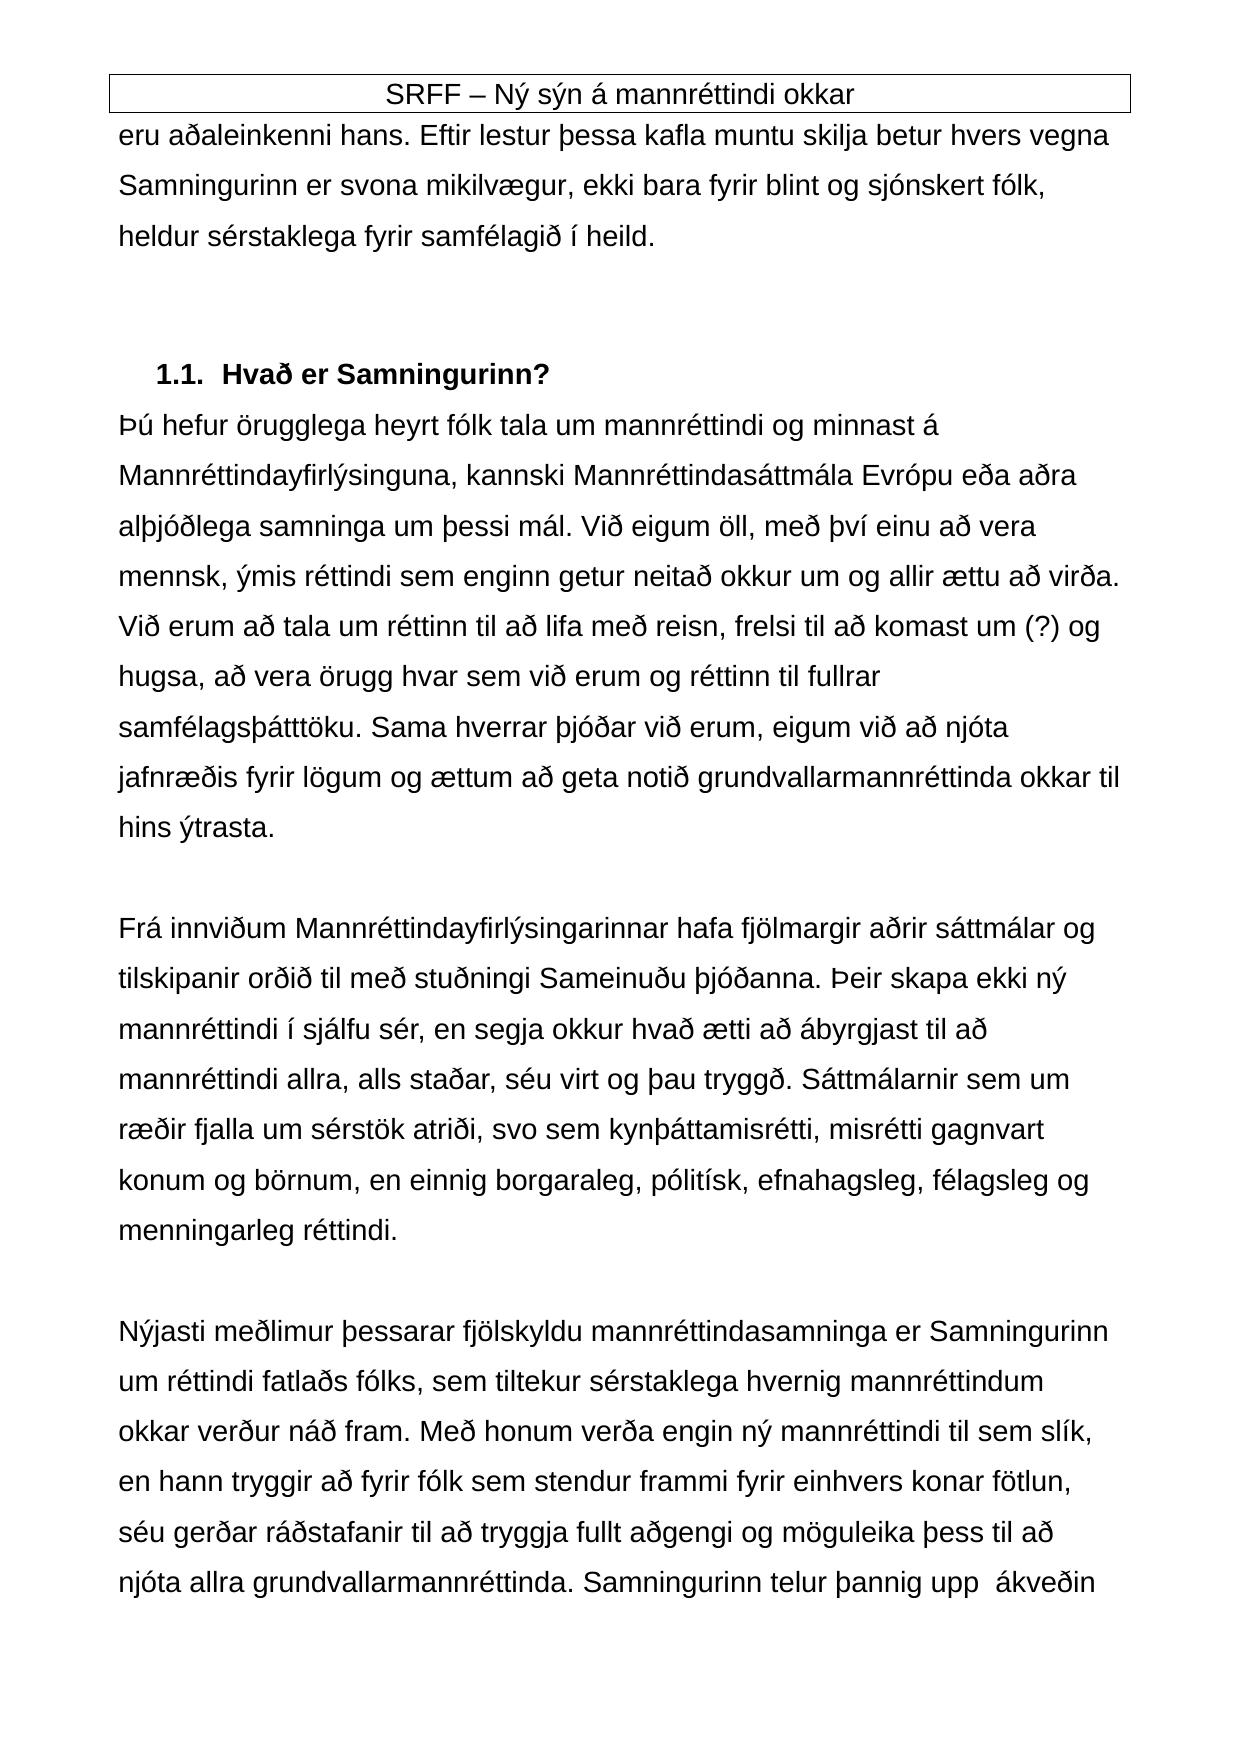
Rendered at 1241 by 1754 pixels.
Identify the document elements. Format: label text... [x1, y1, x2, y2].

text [118, 1313, 1122, 1599]
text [118, 118, 1122, 252]
subtitle Hvað er Samningurinn? [156, 357, 1122, 390]
text Frá innviðum Mannréttindayfirlýsingarinnar hafa fjölmargir aðrir sáttmálar og tilskipanir orðið til með stuðningi Sameinuðu þjóðanna. Þeir skapa ekki ný mannréttindi í sjálfu sér, en segja okkur hvað ætti að ábyrgjast til að mannréttindi allra, alls staðar, séu virt og þau tryggð. Sáttmálarnir sem um ræðir fjalla um sérstök atriði, svo sem kynþáttamisrétti, misrétti gagnvart konum og börnum, en einnig borgaraleg, pólitísk, efnahagsleg, félagsleg og menningarleg réttindi. [118, 911, 1122, 1246]
text Þú hefur örugglega heyrt fólk tala um mannréttindi og minnast á Mannréttindayfirlýsinguna, kannski Mannréttindasáttmála Evrópu eða aðra alþjóðlega samninga um þessi mál. Við eigum öll, með því einu að vera mennsk, ýmis réttindi sem enginn getur neitað okkur um og allir ættu að virða. Við erum að tala um réttinn til að lifa með reisn, frelsi til að komast um (?) og hugsa, að vera örugg hvar sem við erum og réttinn til fullrar samfélagsþátttöku. Sama hverrar þjóðar við erum, eigum við að njóta jafnræðis fyrir lögum og ættum að geta notið grundvallarmannréttinda okkar til hins ýtrasta. [118, 408, 1122, 844]
